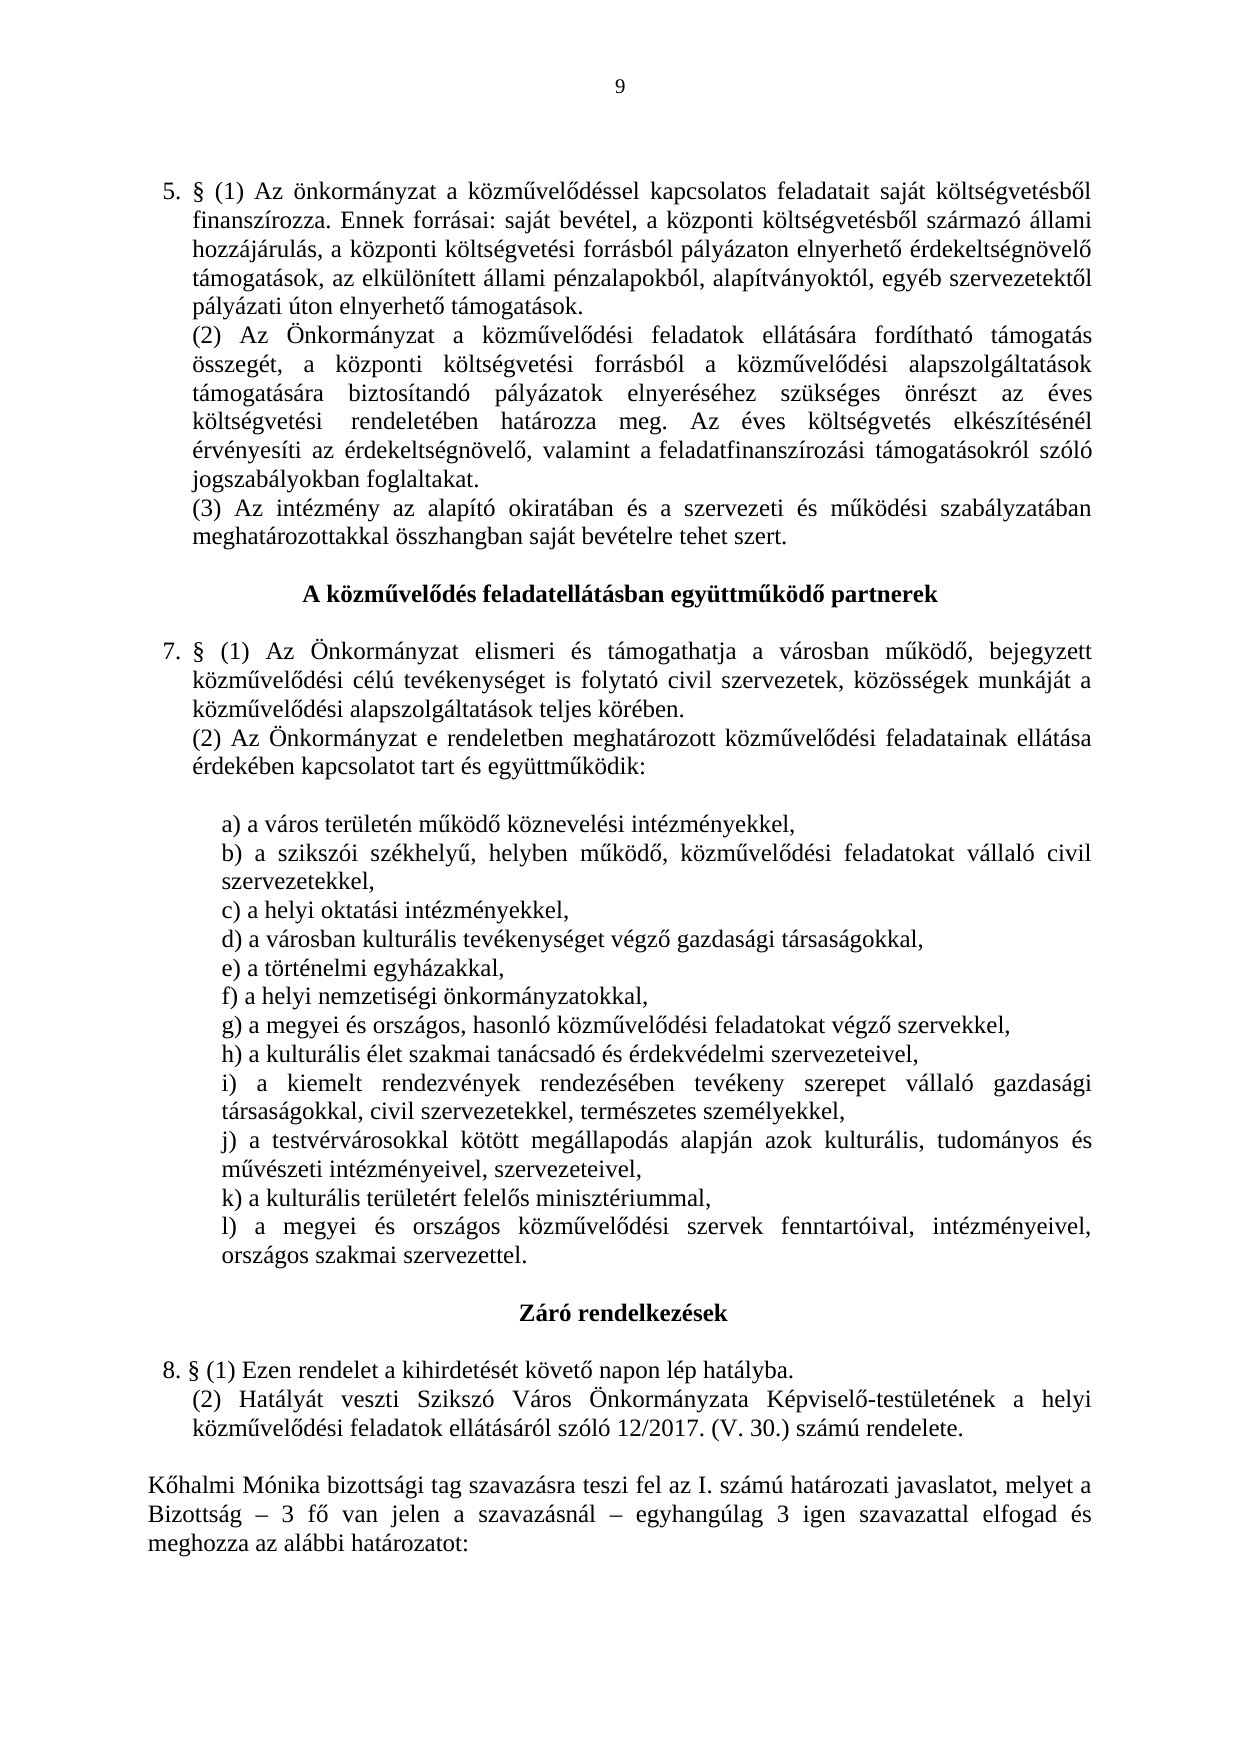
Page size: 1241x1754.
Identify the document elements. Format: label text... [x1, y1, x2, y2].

text (2) Az Önkormányzat e rendeletben meghatározott közművelődési feladatainak ellátása érdekében kapcsolatot tart és együttműködik: [192, 723, 1093, 780]
list § (1) Az Önkormányzat elismeri és támogathatja a városban működő, bejegyzett közművelődési célú tevékenységet is folytató civil szervezetek, közösségek munkáját a közművelődési alapszolgáltatások teljes körében. [162, 636, 1093, 723]
text e) a történelmi egyházakkal, [221, 953, 1093, 981]
text (3) Az intézmény az alapító okiratában és a szervezeti és működési szabályzatában meghatározottakkal összhangban saját bevételre tehet szert. [192, 493, 1093, 550]
text h) a kulturális élet szakmai tanácsadó és érdekvédelmi szervezeteivel, [221, 1039, 1093, 1068]
text g) a megyei és országos, hasonló közművelődési feladatokat végző szervekkel, [221, 1010, 1093, 1039]
text f) a helyi nemzetiségi önkormányzatokkal, [221, 981, 1093, 1010]
text a) a város területén működő köznevelési intézményekkel, [221, 809, 1093, 838]
text c) a helyi oktatási intézményekkel, [221, 895, 1093, 924]
text k) a kulturális területért felelős minisztériummal, [221, 1183, 1093, 1211]
text (2) Az Önkormányzat a közművelődési feladatok ellátására fordítható támogatás összegét, a központi költségvetési forrásból a közművelődési alapszolgáltatások támogatására biztosítandó pályázatok elnyeréséhez szükséges önrészt az éves költségvetési rendeletében határozza meg. Az éves költségvetés elkészítésénél érvényesíti az érdekeltségnövelő, valamint a feladatfinanszírozási támogatásokról szóló jogszabályokban foglaltakat. [192, 320, 1093, 493]
text Kőhalmi Mónika bizottsági tag szavazásra teszi fel az I. számú határozati javaslatot, melyet a Bizottság – 3 fő van jelen a szavazásnál – egyhangúlag 3 igen szavazattal elfogad és meghozza az alábbi határozatot: [148, 1470, 1093, 1556]
text b) a szikszói székhelyű, helyben működő, közművelődési feladatokat vállaló civil szervezetekkel, [221, 838, 1093, 895]
text 8. § (1) Ezen rendelet a kihirdetését követő napon lép hatályba. [162, 1355, 1093, 1384]
text l) a megyei és országos közművelődési szervek fenntartóival, intézményeivel, országos szakmai szervezettel. [221, 1211, 1093, 1269]
text j) a testvérvárosokkal kötött megállapodás alapján azok kulturális, tudományos és művészeti intézményeivel, szervezeteivel, [221, 1125, 1093, 1183]
list § (1) Az önkormányzat a közművelődéssel kapcsolatos feladatait saját költségvetésből finanszírozza. Ennek forrásai: saját bevétel, a központi költségvetésből származó állami hozzájárulás, a központi költségvetési forrásból pályázaton elnyerhető érdekeltségnövelő támogatások, az elkülönített állami pénzalapokból, alapítványoktól, egyéb szervezetektől pályázati úton elnyerhető támogatások. [162, 176, 1093, 320]
text d) a városban kulturális tevékenységet végző gazdasági társaságokkal, [221, 924, 1093, 953]
text Záró rendelkezések [148, 1298, 1093, 1326]
text A közművelődés feladatellátásban együttműködő partnerek [148, 579, 1093, 608]
text i) a kiemelt rendezvények rendezésében tevékeny szerepet vállaló gazdasági társaságokkal, civil szervezetekkel, természetes személyekkel, [221, 1068, 1093, 1125]
text (2) Hatályát veszti Szikszó Város Önkormányzata Képviselő-testületének a helyi közművelődési feladatok ellátásáról szóló 12/2017. (V. 30.) számú rendelete. [192, 1384, 1093, 1441]
